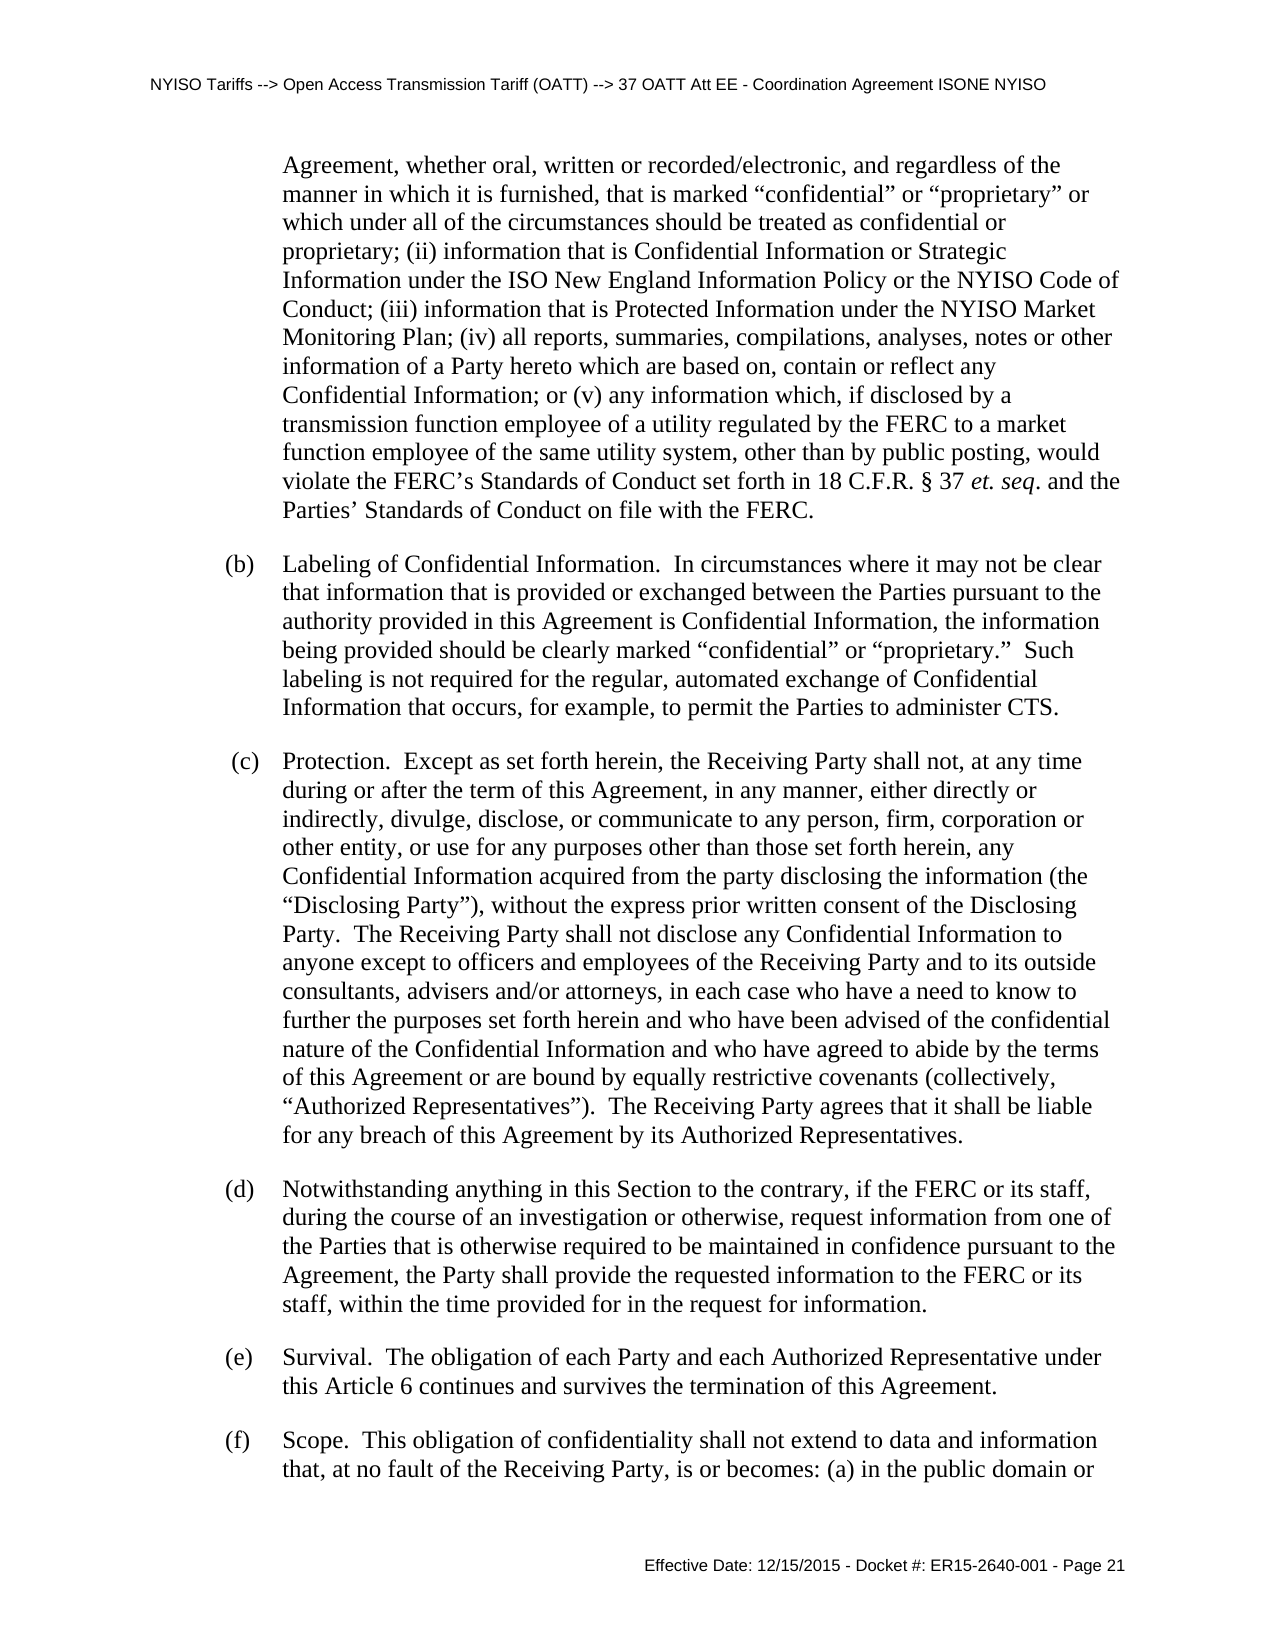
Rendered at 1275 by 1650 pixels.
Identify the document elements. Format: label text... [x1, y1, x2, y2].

text (d) Notwithstanding anything in this Section to the contrary, if the FERC or its staff, during the course of an investigation or otherwise, request information from one of the Parties that is otherwise required to be maintained in confidence pursuant to the Agreement, the Party shall provide the requested information to the FERC or its staff, within the time provided for in the request for information. [225, 1174, 1125, 1317]
text (b) Labeling of Confidential Information. In circumstances where it may not be clear that information that is provided or exchanged between the Parties pursuant to the authority provided in this Agreement is Confidential Information, the information being provided should be clearly marked “confidential” or “proprietary.” Such labeling is not required for the regular, automated exchange of Confidential Information that occurs, for example, to permit the Parties to administer CTS. [225, 549, 1125, 721]
text (c) Protection. Except as set forth herein, the Receiving Party shall not, at any time during or after the term of this Agreement, in any manner, either directly or indirectly, divulge, disclose, or communicate to any person, firm, corporation or other entity, or use for any purposes other than those set forth herein, any Confidential Information acquired from the party disclosing the information (the “Disclosing Party”), without the express prior written consent of the Disclosing Party. The Receiving Party shall not disclose any Confidential Information to anyone except to officers and employees of the Receiving Party and to its outside consultants, advisers and/or attorneys, in each case who have a need to know to further the purposes set forth herein and who have been advised of the confidential nature of the Confidential Information and who have agreed to abide by the terms of this Agreement or are bound by equally restrictive covenants (collectively, “Authorized Representatives”). The Receiving Party agrees that it shall be liable for any breach of this Agreement by its Authorized Representatives. [225, 746, 1125, 1149]
text (e) Survival. The obligation of each Party and each Authorized Representative under this Article 6 continues and survives the termination of this Agreement. [225, 1342, 1125, 1400]
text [225, 150, 1125, 524]
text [225, 1425, 1125, 1482]
